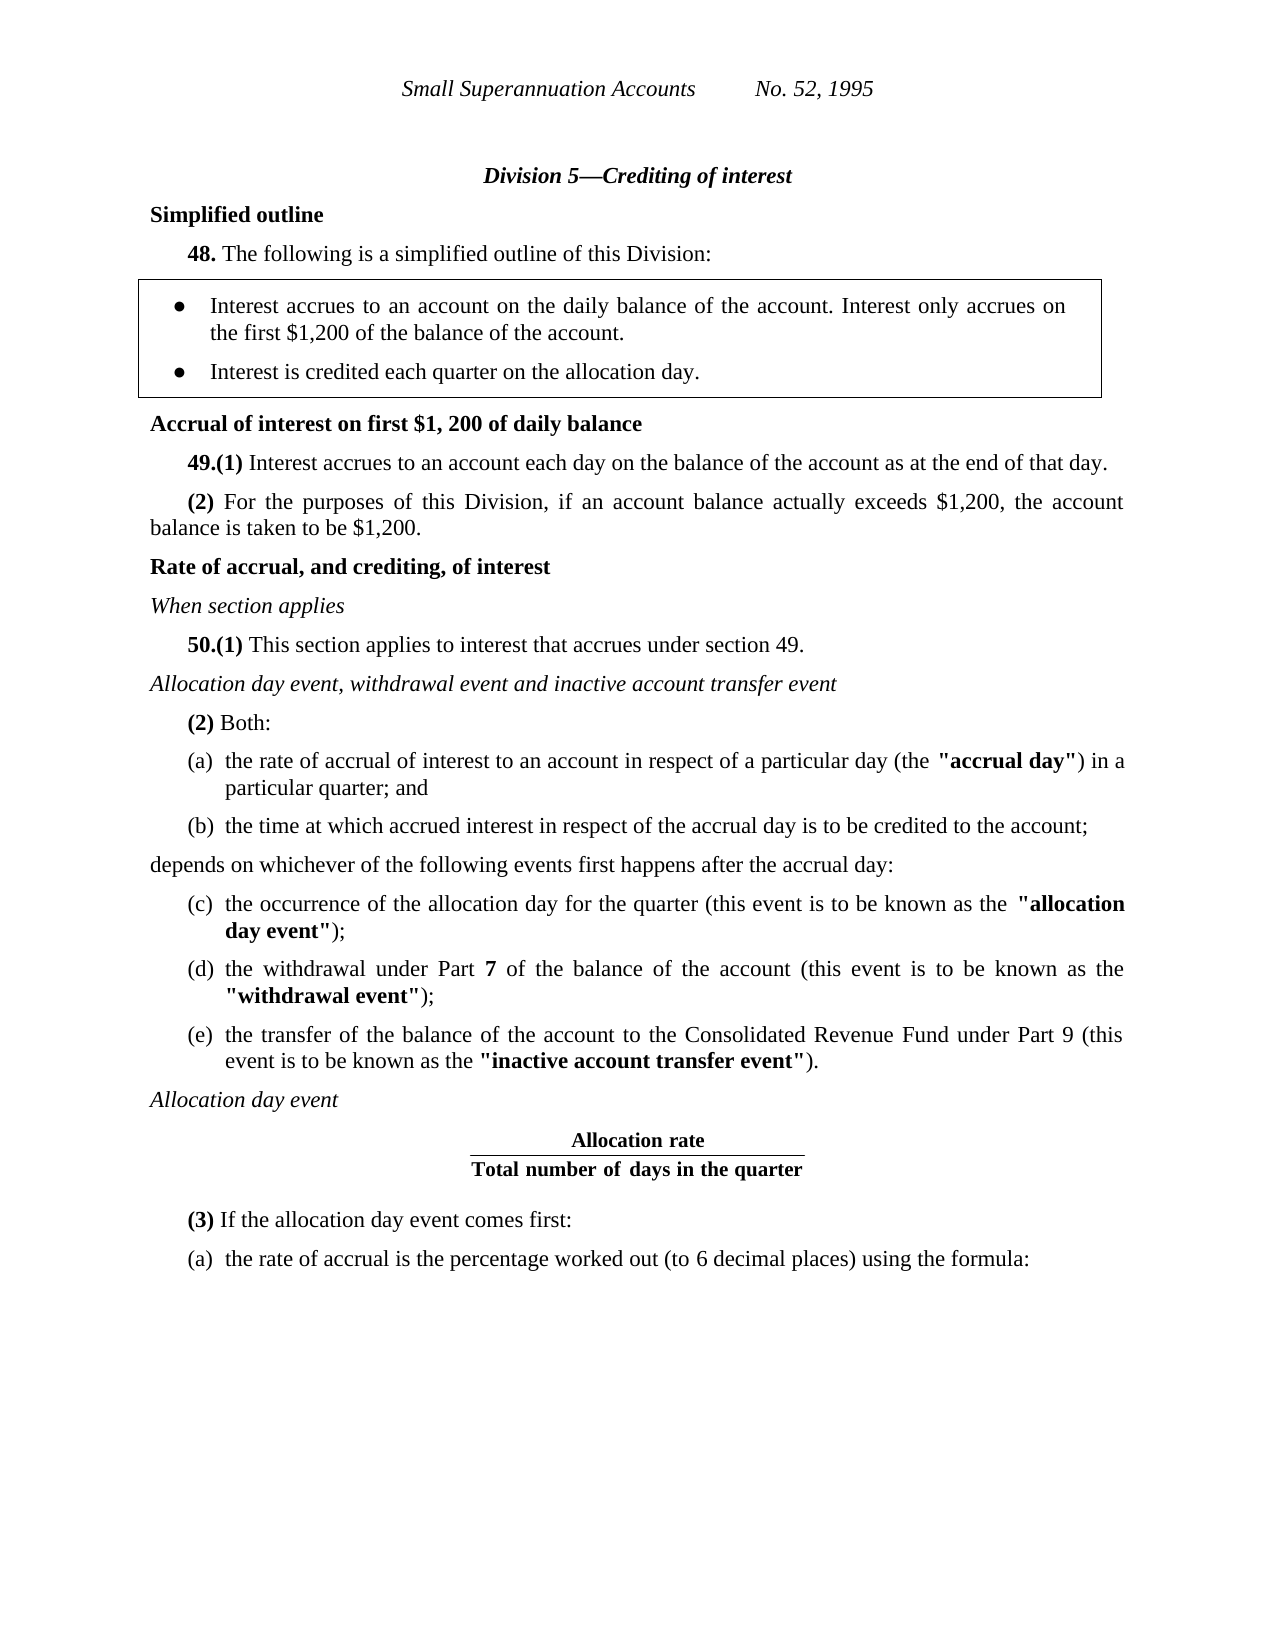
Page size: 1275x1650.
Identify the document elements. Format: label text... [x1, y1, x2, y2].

text Accrual of interest on first $1, 200 of daily balance [150, 410, 1125, 437]
text 50.(1) This section applies to interest that accrues under section 49. [150, 631, 1125, 657]
text Simplified outline [150, 201, 1125, 228]
text (d) the withdrawal under Part 7 of the balance of the account (this event is to be known as the "withdrawal event"); [187, 956, 1125, 1008]
text (a) the rate of accrual of interest to an account in respect of a particular day (the "accrual day") in a particular quarter; and [187, 747, 1125, 800]
text 49.(1) Interest accrues to an account each day on the balance of the account as at the end of that day. [150, 449, 1125, 475]
text (a) the rate of accrual is the percentage worked out (to 6 decimal places) using the formula: [187, 1245, 1125, 1271]
text Rate of accrual, and crediting, of interest [150, 553, 1125, 579]
text Division 5—Crediting of interest [150, 162, 1125, 189]
text (2) Both: [150, 708, 1125, 735]
table_header ● Interest accrues to an account on the daily balance of the account. Interest only accrues on the first $1,200 of the balance of the account. ● Interest is credited each quarter on the allocation day. [139, 280, 1101, 397]
text Allocation day event, withdrawal event and inactive account transfer event [150, 670, 1125, 696]
text (b) the time at which accrued interest in respect of the accrual day is to be credited to the account; [187, 813, 1125, 839]
text (c) the occurrence of the allocation day for the quarter (this event is to be known as the "allocation day event"); [187, 890, 1125, 943]
text 48. The following is a simplified outline of this Division: [150, 240, 1125, 267]
text depends on whichever of the following events first happens after the accrual day: [150, 851, 1125, 878]
text When section applies [150, 592, 1125, 618]
text (3) If the allocation day event comes first: [150, 1206, 1125, 1233]
text (e) the transfer of the balance of the account to the Consolidated Revenue Fund under Part 9 (this event is to be known as the "inactive account transfer event"). [187, 1021, 1125, 1073]
text Allocation day event [150, 1086, 1125, 1112]
text (2) For the purposes of this Division, if an account balance actually exceeds $1,200, the account balance is taken to be $1,200. [150, 488, 1125, 541]
